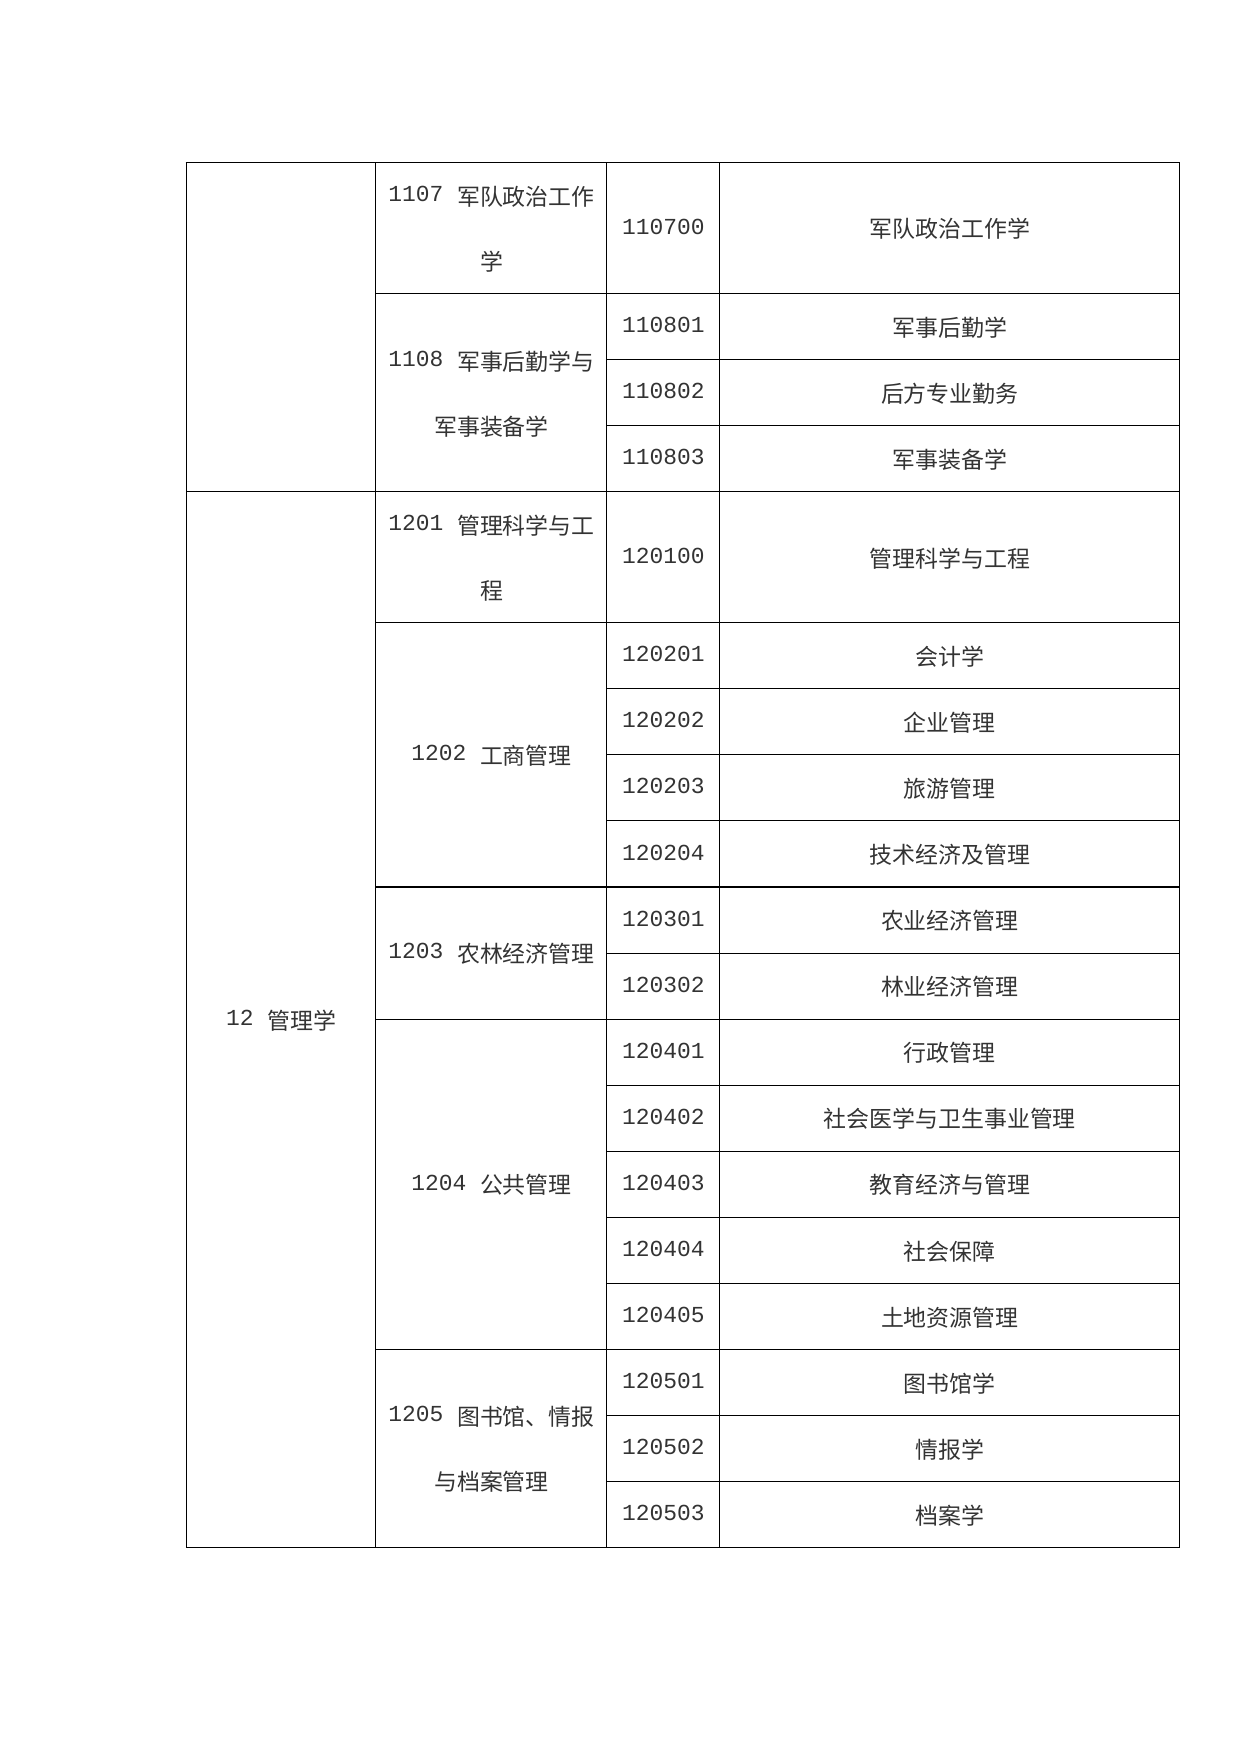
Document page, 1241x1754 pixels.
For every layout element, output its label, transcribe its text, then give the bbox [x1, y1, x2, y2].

table_cell 技术经济及管理 [720, 821, 1179, 886]
table_cell 120301 [607, 888, 719, 952]
table_cell 12 管理学 [187, 492, 375, 1547]
table_cell 1204 公共管理 [376, 1020, 606, 1349]
table_cell 军事后勤学 [720, 294, 1179, 359]
table_cell 120503 [607, 1482, 719, 1547]
table_cell 120501 [607, 1350, 719, 1415]
table_cell 1202 工商管理 [376, 623, 606, 886]
table_cell 120204 [607, 821, 719, 886]
table_cell 教育经济与管理 [720, 1152, 1179, 1217]
table_cell 120302 [607, 954, 719, 1018]
table_cell 120403 [607, 1152, 719, 1217]
table_cell 120401 [607, 1020, 719, 1084]
table_cell 1201 管理科学与工程 [376, 492, 606, 622]
table_cell 110801 [607, 294, 719, 359]
table_cell 120201 [607, 623, 719, 688]
table_cell 1205 图书馆、情报与档案管理 [376, 1350, 606, 1547]
table_cell 档案学 [720, 1482, 1179, 1547]
table_cell 企业管理 [720, 689, 1179, 754]
table_cell 120502 [607, 1416, 719, 1481]
table_cell 林业经济管理 [720, 954, 1179, 1018]
table_cell 情报学 [720, 1416, 1179, 1481]
table_cell 1203 农林经济管理 [376, 888, 606, 1018]
table_cell 会计学 [720, 623, 1179, 688]
table_cell 社会保障 [720, 1218, 1179, 1283]
table_cell 农业经济管理 [720, 888, 1179, 952]
table_cell 社会医学与卫生事业管理 [720, 1086, 1179, 1151]
table_cell 120202 [607, 689, 719, 754]
table_cell 120203 [607, 755, 719, 820]
table_cell 管理科学与工程 [720, 492, 1179, 622]
table_cell 后方专业勤务 [720, 360, 1179, 425]
table_cell 军事装备学 [720, 426, 1179, 491]
table_cell 110700 [607, 163, 719, 293]
table_cell 军队政治工作学 [720, 163, 1179, 293]
table_cell 旅游管理 [720, 755, 1179, 820]
table_cell 110802 [607, 360, 719, 425]
table_cell 120402 [607, 1086, 719, 1151]
table_cell 120404 [607, 1218, 719, 1283]
table_cell 土地资源管理 [720, 1284, 1179, 1349]
table_cell 1107 军队政治工作学 [376, 163, 606, 293]
table_cell 120100 [607, 492, 719, 622]
table_cell 行政管理 [720, 1020, 1179, 1084]
table_cell 图书馆学 [720, 1350, 1179, 1415]
table_cell 110803 [607, 426, 719, 491]
table_cell 120405 [607, 1284, 719, 1349]
table_cell 1108 军事后勤学与军事装备学 [376, 294, 606, 491]
